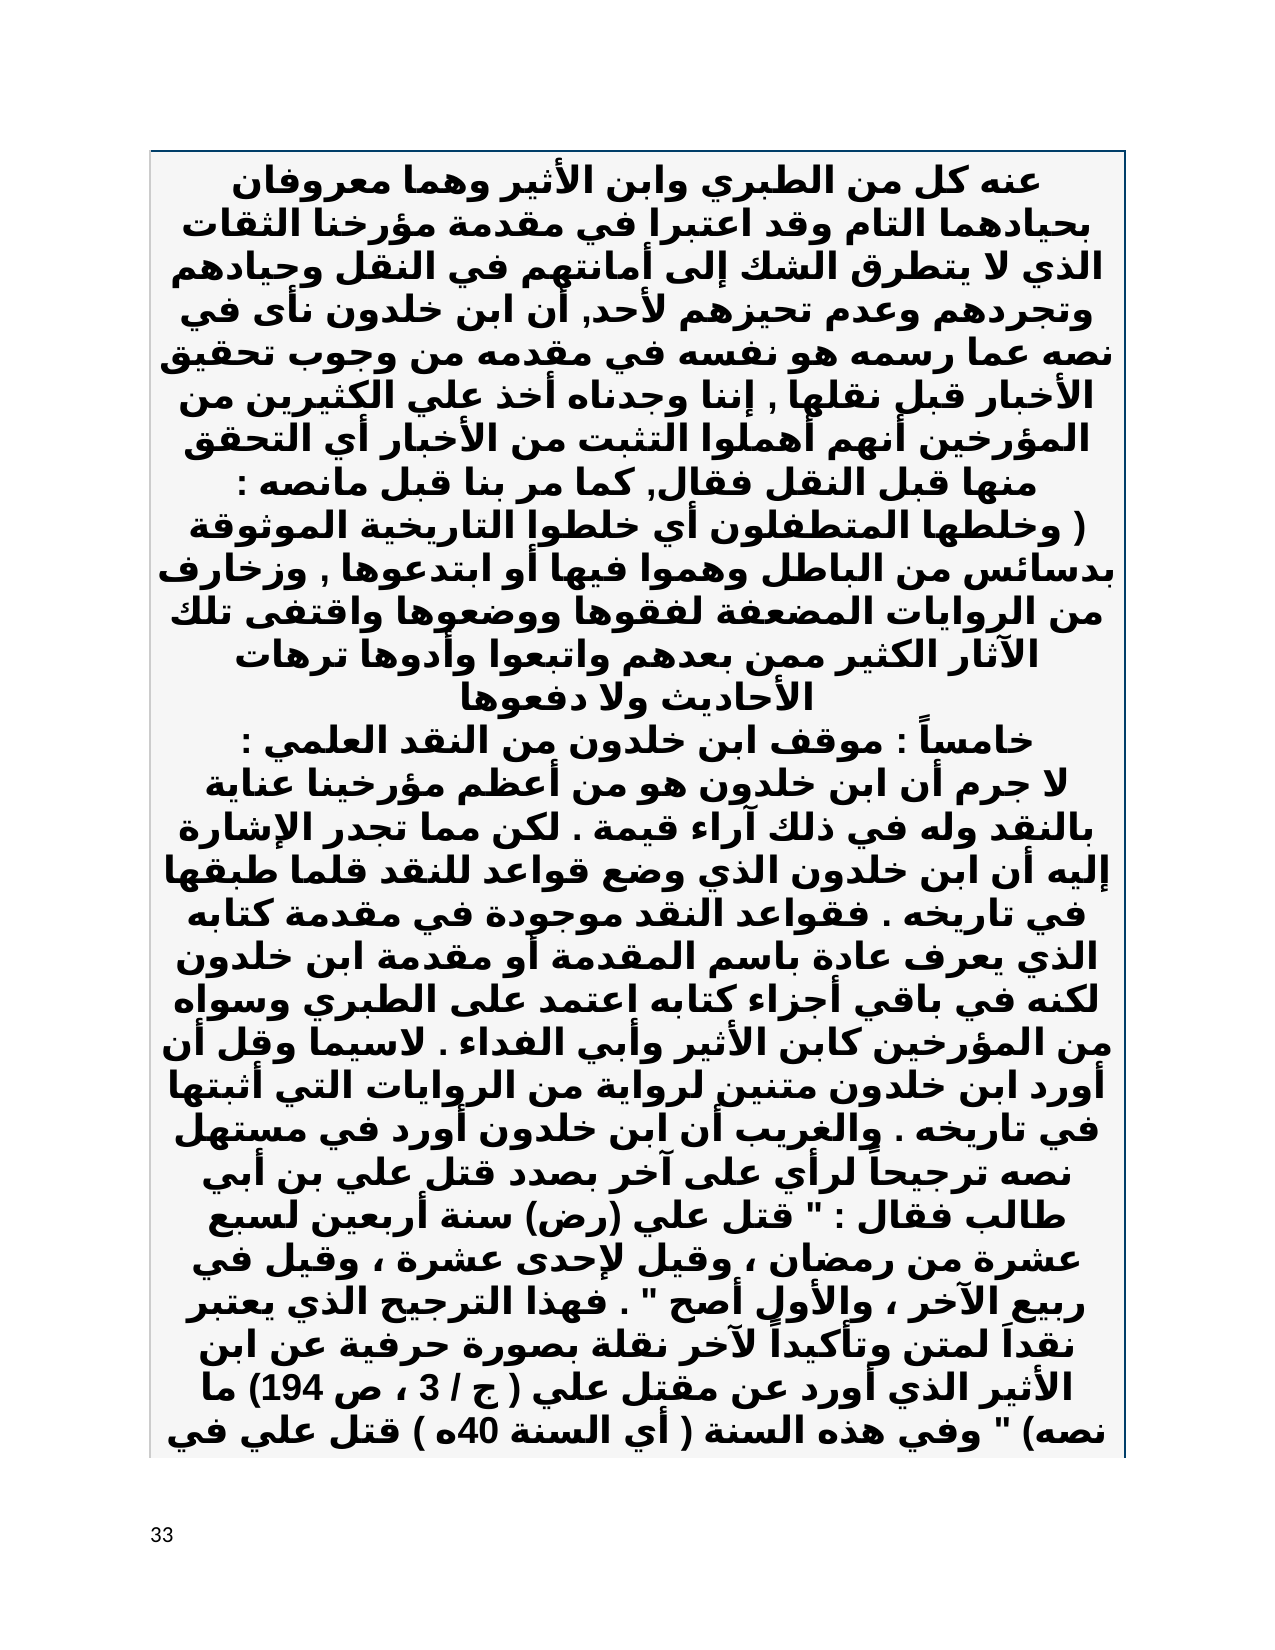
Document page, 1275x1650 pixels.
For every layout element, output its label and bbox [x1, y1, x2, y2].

table_header [151, 152, 1124, 1458]
